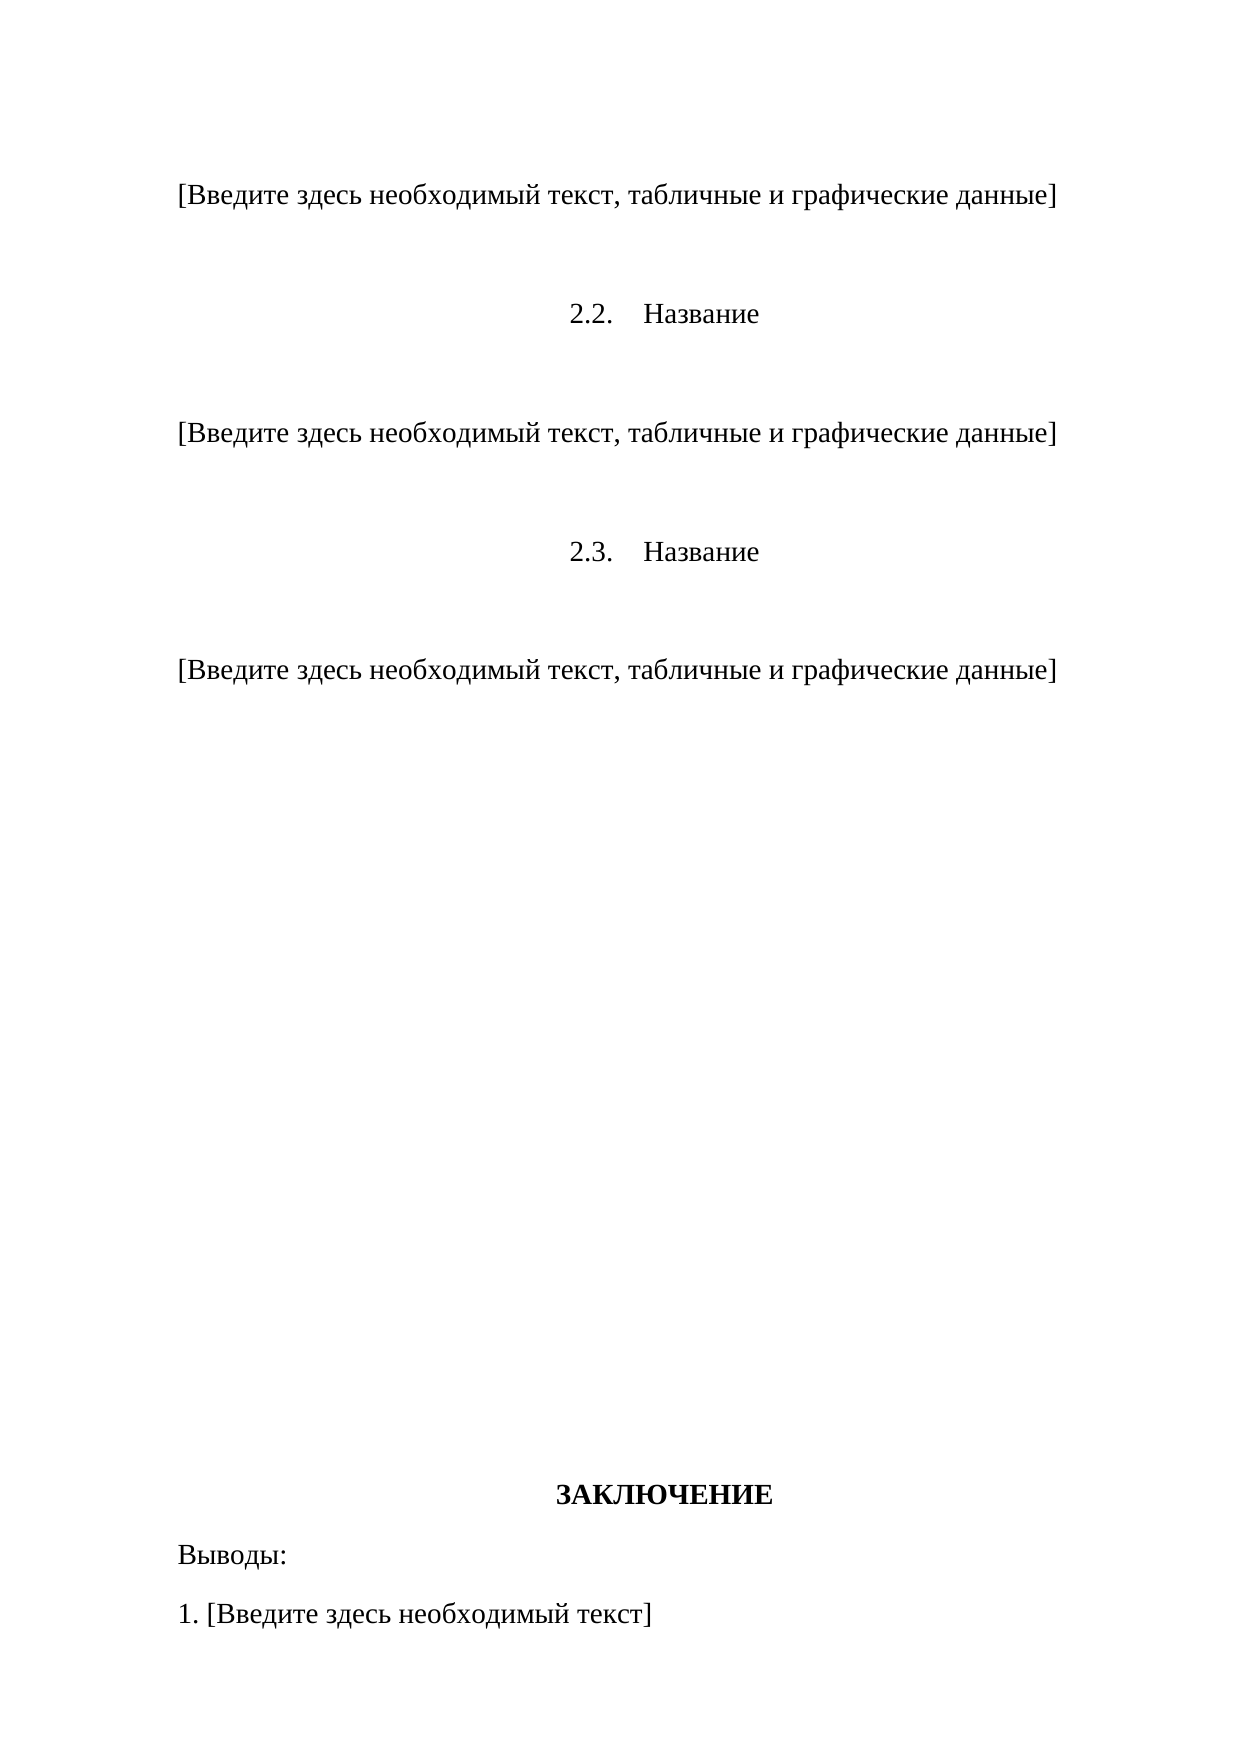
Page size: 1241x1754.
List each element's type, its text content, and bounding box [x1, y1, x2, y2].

text 2.3. Название [177, 534, 1152, 567]
text Выводы: [177, 1537, 1152, 1570]
text ЗАКЛЮЧЕНИЕ [177, 1477, 1152, 1511]
text [Введите здесь необходимый текст, табличные и графические данные] [177, 177, 1152, 211]
text 2.2. Название [177, 296, 1152, 330]
text 1. [Введите здесь необходимый текст] [177, 1596, 1152, 1630]
text [Введите здесь необходимый текст, табличные и графические данные] [177, 415, 1152, 448]
text [Введите здесь необходимый текст, табличные и графические данные] [177, 652, 1152, 686]
